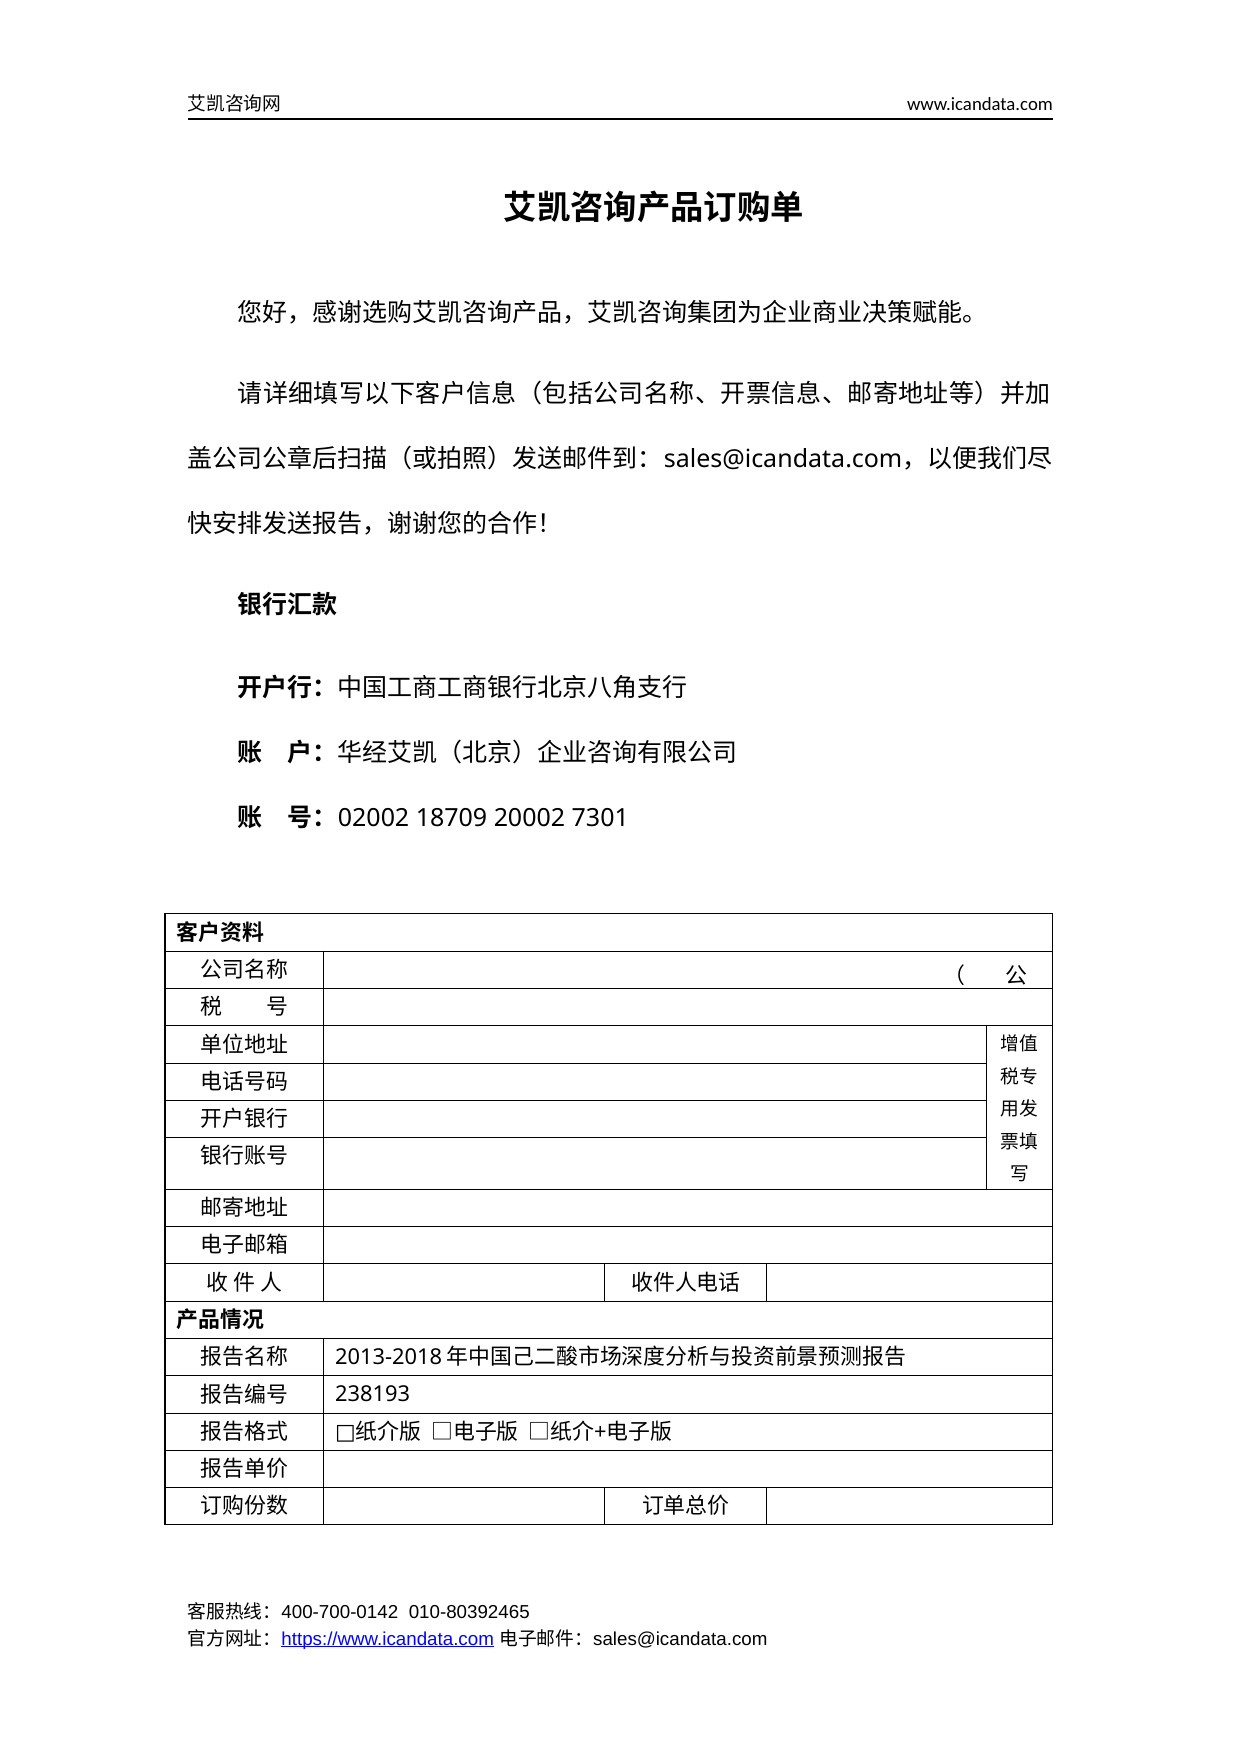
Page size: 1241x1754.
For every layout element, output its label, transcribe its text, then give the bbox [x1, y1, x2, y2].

table_cell [324, 1190, 1052, 1226]
text 您好，感谢选购艾凯咨询产品，艾凯咨询集团为企业商业决策赋能。 [187, 278, 1053, 343]
table_cell [767, 1488, 1052, 1524]
table_cell □纸介版 □电子版 □纸介+电子版 [324, 1414, 1052, 1450]
table_cell [324, 1064, 986, 1100]
table_cell [324, 1451, 1052, 1487]
table_cell 单位地址 [166, 1026, 323, 1062]
table_cell 报告名称 [166, 1339, 323, 1375]
text 银行汇款 [187, 570, 1053, 635]
table_cell [324, 1264, 604, 1301]
table_cell 收 件 人 [166, 1264, 323, 1301]
table_cell [324, 989, 1052, 1025]
table_cell 税 号 [166, 989, 323, 1025]
table_cell [324, 1138, 986, 1189]
table_cell 邮寄地址 [166, 1190, 323, 1226]
text 艾凯咨询产品订购单 [187, 172, 1053, 237]
table_cell [324, 1488, 604, 1524]
table_cell 增值税专用发票填写 [987, 1026, 1052, 1189]
table_cell 电子邮箱 [166, 1227, 323, 1263]
table_cell 收件人电话 [605, 1264, 766, 1301]
table_cell [324, 1227, 1052, 1263]
table_cell 公司名称 [166, 952, 323, 988]
text 开户行：中国工商工商银行北京八角支行 [187, 653, 1053, 718]
table_cell [324, 1101, 986, 1137]
table_cell 报告编号 [166, 1376, 323, 1412]
table_cell 订购份数 [166, 1488, 323, 1524]
table_cell [767, 1264, 1052, 1301]
table_cell 电话号码 [166, 1064, 323, 1100]
table_cell [324, 1026, 986, 1062]
table_cell [324, 952, 1052, 988]
table_cell 产品情况 [166, 1302, 1052, 1338]
table_cell 报告格式 [166, 1414, 323, 1450]
table_cell 238193 [324, 1376, 1052, 1412]
table_cell 银行账号 [166, 1138, 323, 1189]
text 账 号：02002 18709 20002 7301 [187, 783, 1053, 848]
table_header 客户资料 [166, 914, 1052, 951]
table_cell 2013-2018年中国己二酸市场深度分析与投资前景预测报告 [324, 1339, 1052, 1375]
text 账 户：华经艾凯（北京）企业咨询有限公司 [187, 718, 1053, 783]
table_cell 开户银行 [166, 1101, 323, 1137]
table_cell 订单总价 [605, 1488, 766, 1524]
table_cell 报告单价 [166, 1451, 323, 1487]
text 请详细填写以下客户信息（包括公司名称、开票信息、邮寄地址等）并加盖公司公章后扫描（或拍照）发送邮件到：sales@icandata.com，以便我们尽快安排发送报告，谢谢您的合作！ [187, 359, 1053, 554]
